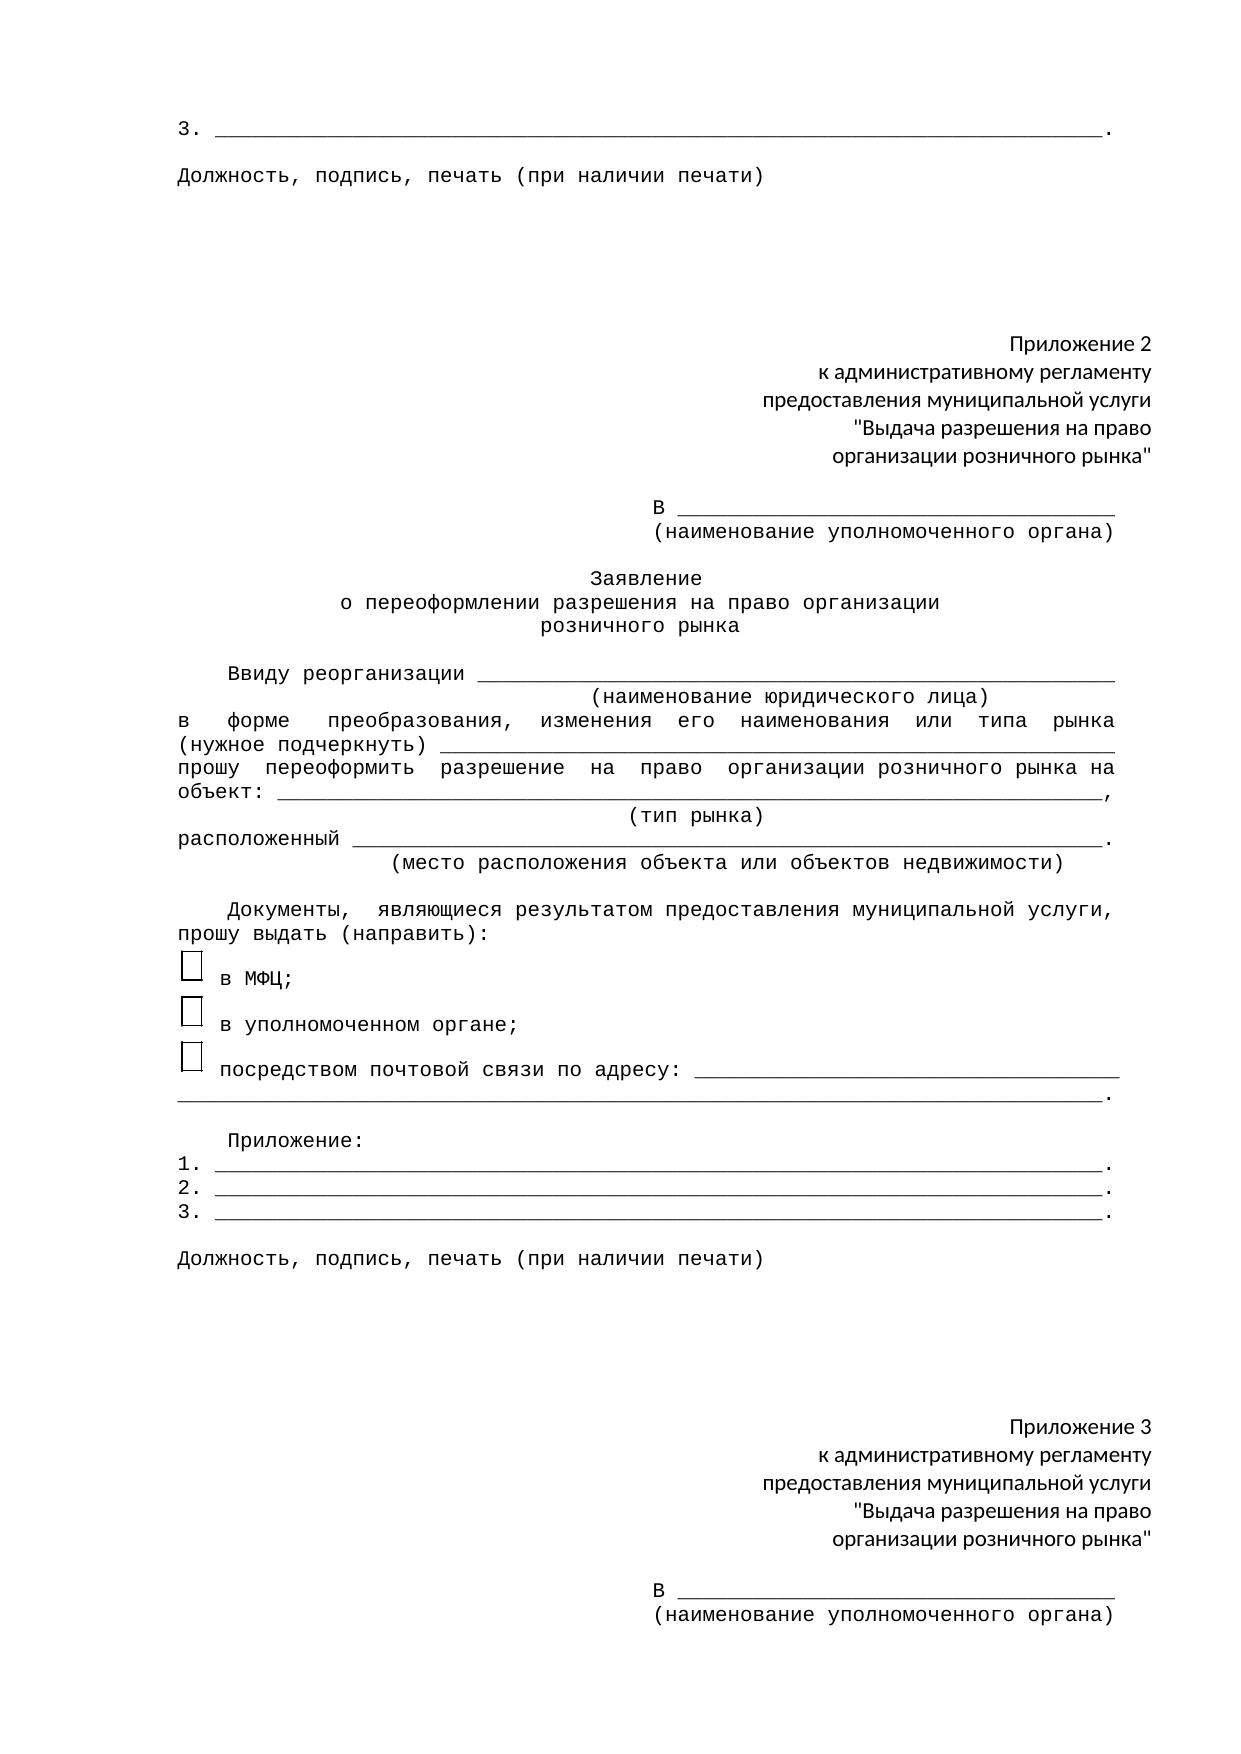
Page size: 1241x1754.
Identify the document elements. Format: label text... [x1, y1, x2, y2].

text 3. _______________________________________________________________________. [177, 1201, 1152, 1224]
text (тип рынка) [177, 805, 1152, 828]
text Документы, являющиеся результатом предоставления муниципальной услуги, [177, 899, 1152, 923]
text "Выдача разрешения на право [177, 413, 1152, 441]
text Ввиду реорганизации ___________________________________________________ [177, 663, 1152, 686]
text (нужное подчеркнуть) ______________________________________________________ [177, 734, 1152, 757]
text в МФЦ; [177, 947, 1152, 992]
text организации розничного рынка" [177, 1524, 1152, 1552]
text предоставления муниципальной услуги [177, 1468, 1152, 1496]
text В ___________________________________ [177, 1580, 1152, 1603]
text посредством почтовой связи по адресу: __________________________________ [177, 1037, 1152, 1082]
text к административному регламенту [177, 357, 1152, 385]
text к административному регламенту [177, 1440, 1152, 1468]
text Заявление [177, 568, 1152, 592]
text (наименование уполномоченного органа) [177, 1603, 1152, 1627]
text расположенный ____________________________________________________________. [177, 828, 1152, 852]
text о переоформлении разрешения на право организации [177, 592, 1152, 616]
text 3. _______________________________________________________________________. [177, 118, 1152, 142]
text __________________________________________________________________________. [177, 1082, 1152, 1106]
text Приложение 2 [177, 329, 1152, 357]
text В ___________________________________ [177, 497, 1152, 521]
text прошу переоформить разрешение на право организации розничного рынка на [177, 757, 1152, 781]
text Должность, подпись, печать (при наличии печати) [177, 1248, 1152, 1272]
text предоставления муниципальной услуги [177, 385, 1152, 413]
text 2. _______________________________________________________________________. [177, 1177, 1152, 1201]
text Должность, подпись, печать (при наличии печати) [177, 165, 1152, 189]
text 1. _______________________________________________________________________. [177, 1153, 1152, 1177]
text организации розничного рынка" [177, 441, 1152, 469]
text (место расположения объекта или объектов недвижимости) [177, 852, 1152, 876]
text прошу выдать (направить): [177, 923, 1152, 947]
text розничного рынка [177, 616, 1152, 639]
text (наименование юридического лица) [177, 686, 1152, 710]
text Приложение: [177, 1130, 1152, 1153]
text (наименование уполномоченного органа) [177, 521, 1152, 544]
text Приложение 3 [177, 1412, 1152, 1440]
text "Выдача разрешения на право [177, 1496, 1152, 1524]
text в форме преобразования, изменения его наименования или типа рынка [177, 710, 1152, 734]
text объект: __________________________________________________________________, [177, 781, 1152, 805]
text в уполномоченном органе; [177, 992, 1152, 1037]
